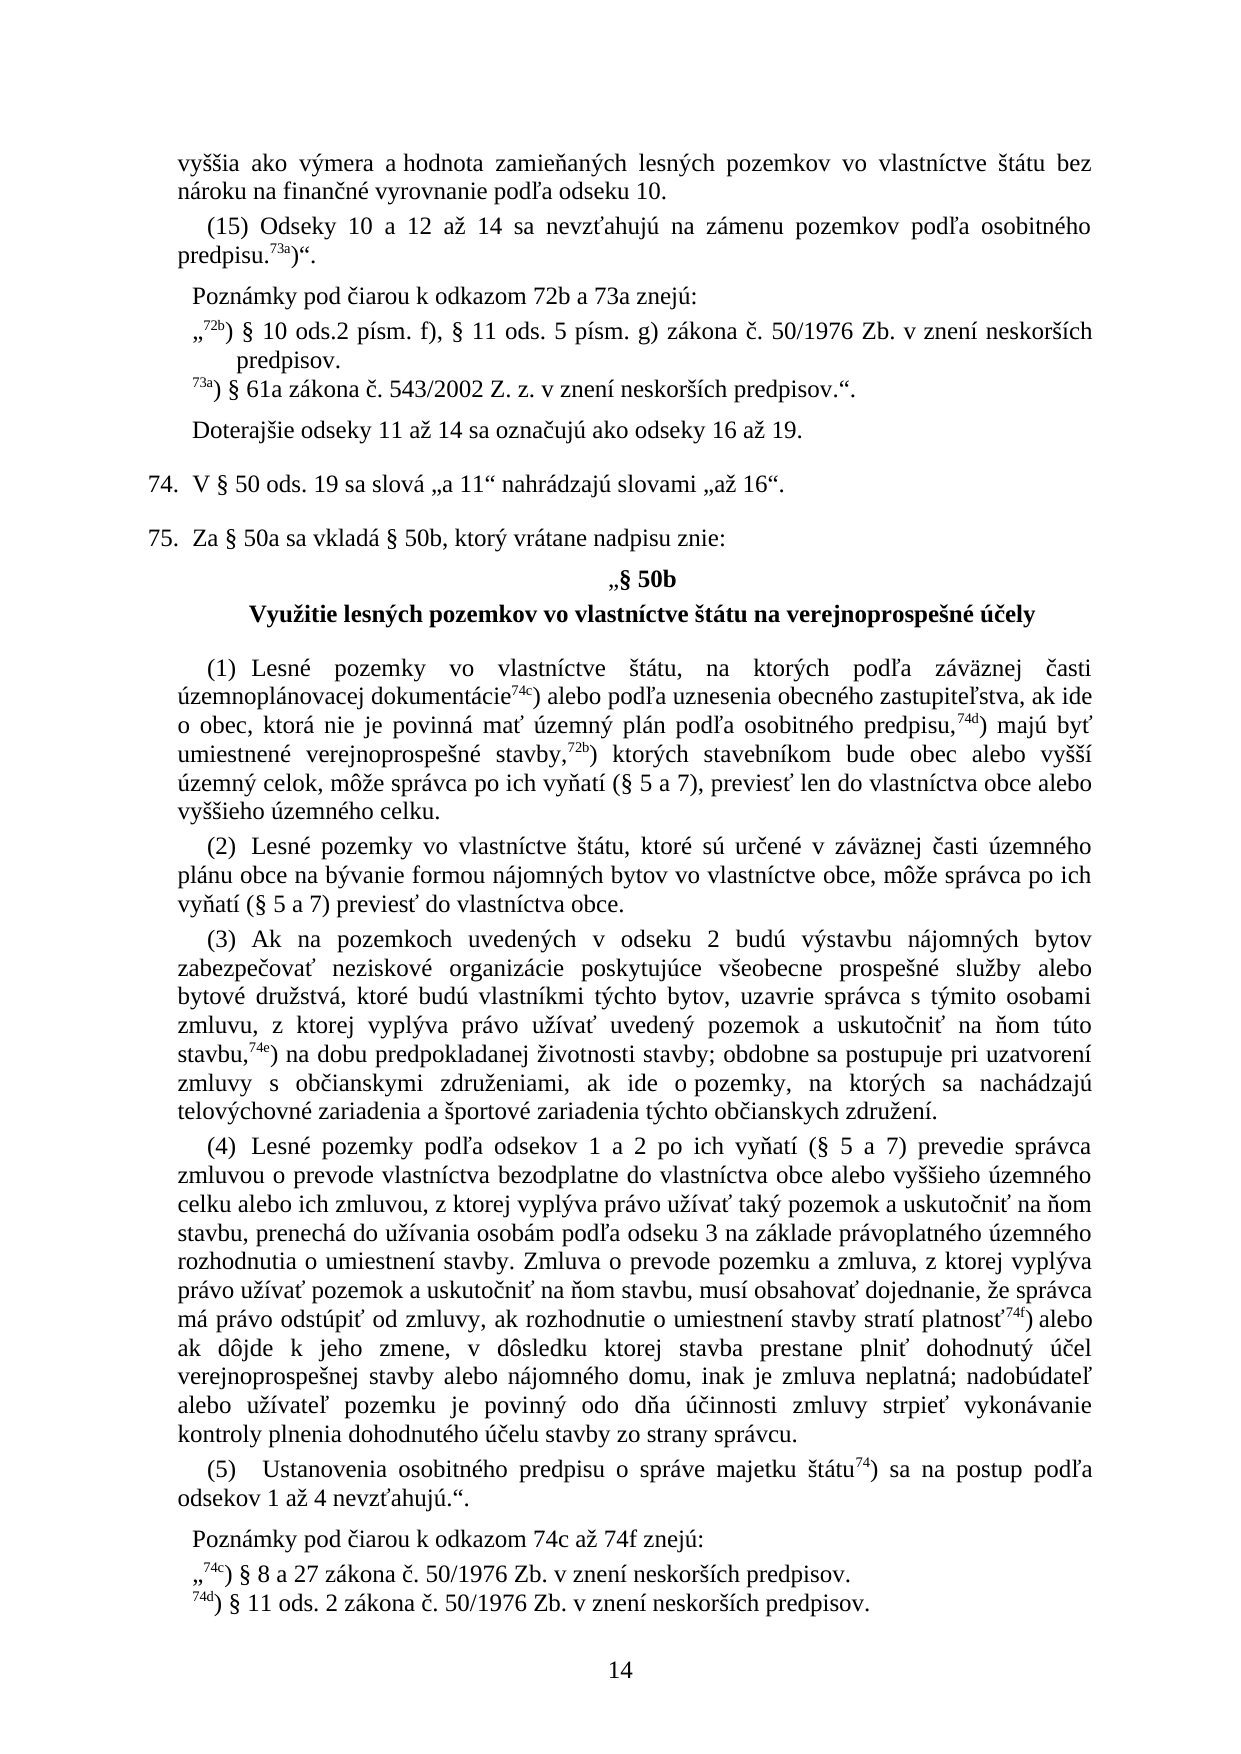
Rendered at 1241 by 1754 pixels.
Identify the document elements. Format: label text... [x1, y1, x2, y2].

list Využitie lesných pozemkov vo vlastníctve štátu na verejnoprospešné účely [192, 599, 1093, 628]
list V § 50 ods. 19 sa slová „a 11“ nahrádzajú slovami „až 16“. [148, 469, 1093, 498]
list 74d) § 11 ods. 2 zákona č. 50/1976 Zb. v znení neskorších predpisov. [192, 1588, 1093, 1616]
list Ak na pozemkoch uvedených v odseku 2 budú výstavbu nájomných bytov zabezpečovať neziskové organizácie poskytujúce všeobecne prospešné služby alebo bytové družstvá, ktoré budú vlastníkmi týchto bytov, uzavrie správca s týmito osobami zmluvu, z ktorej vyplýva právo užívať uvedený pozemok a uskutočniť na ňom túto stavbu,74e) na dobu predpokladanej životnosti stavby; obdobne sa postupuje pri uzatvorení zmluvy s občianskymi združeniami, ak ide o pozemky, na ktorých sa nachádzajú telovýchovné zariadenia a športové zariadenia týchto občianskych združení. [177, 924, 1093, 1125]
list (15) Odseky 10 a 12 až 14 sa nevzťahujú na zámenu pozemkov podľa osobitného predpisu.73a)“. [177, 211, 1093, 269]
list Lesné pozemky vo vlastníctve štátu, ktoré sú určené v záväznej časti územného plánu obce na bývanie formou nájomných bytov vo vlastníctve obce, môže správca po ich vyňatí (§ 5 a 7) previesť do vlastníctva obce. [177, 831, 1093, 918]
list Doterajšie odseky 11 až 14 sa označujú ako odseky 16 až 19. [192, 415, 1093, 444]
list Poznámky pod čiarou k odkazom 72b a 73a znejú: [192, 281, 1093, 310]
list Poznámky pod čiarou k odkazom 74c až 74f znejú: [192, 1524, 1093, 1553]
list Lesné pozemky podľa odsekov 1 a 2 po ich vyňatí (§ 5 a 7) prevedie správca zmluvou o prevode vlastníctva bezodplatne do vlastníctva obce alebo vyššieho územného celku alebo ich zmluvou, z ktorej vyplýva právo užívať taký pozemok a uskutočniť na ňom stavbu, prenechá do užívania osobám podľa odseku 3 na základe právoplatného územného rozhodnutia o umiestnení stavby. Zmluva o prevode pozemku a zmluva, z ktorej vyplýva právo užívať pozemok a uskutočniť na ňom stavbu, musí obsahovať dojednanie, že správca má právo odstúpiť od zmluvy, ak rozhodnutie o umiestnení stavby stratí platnosť74f) alebo ak dôjde k jeho zmene, v dôsledku ktorej stavba prestane plniť dohodnutý účel verejnoprospešnej stavby alebo nájomného domu, inak je zmluva neplatná; nadobúdateľ alebo užívateľ pozemku je povinný odo dňa účinnosti zmluvy strpieť vykonávanie kontroly plnenia dohodnutého účelu stavby zo strany správcu. [177, 1131, 1093, 1448]
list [177, 148, 1093, 205]
list „72b) § 10 ods.2 písm. f), § 11 ods. 5 písm. g) zákona č. 50/1976 Zb. v znení neskorších predpisov. [192, 316, 1093, 374]
list „§ 50b [192, 564, 1093, 593]
list 73a) § 61a zákona č. 543/2002 Z. z. v znení neskorších predpisov.“. [192, 374, 1093, 403]
list „74c) § 8 a 27 zákona č. 50/1976 Zb. v znení neskorších predpisov. [192, 1559, 1093, 1588]
list Za § 50a sa vkladá § 50b, ktorý vrátane nadpisu znie: [148, 523, 1093, 551]
list Ustanovenia osobitného predpisu o správe majetku štátu74) sa na postup podľa odsekov 1 až 4 nevzťahujú.“. [177, 1454, 1093, 1511]
list Lesné pozemky vo vlastníctve štátu, na ktorých podľa záväznej časti územnoplánovacej dokumentácie74c) alebo podľa uznesenia obecného zastupiteľstva, ak ide o obec, ktorá nie je povinná mať územný plán podľa osobitného predpisu,74d) majú byť umiestnené verejnoprospešné stavby,72b) ktorých stavebníkom bude obec alebo vyšší územný celok, môže správca po ich vyňatí (§ 5 a 7), previesť len do vlastníctva obce alebo vyššieho územného celku. [177, 653, 1093, 825]
